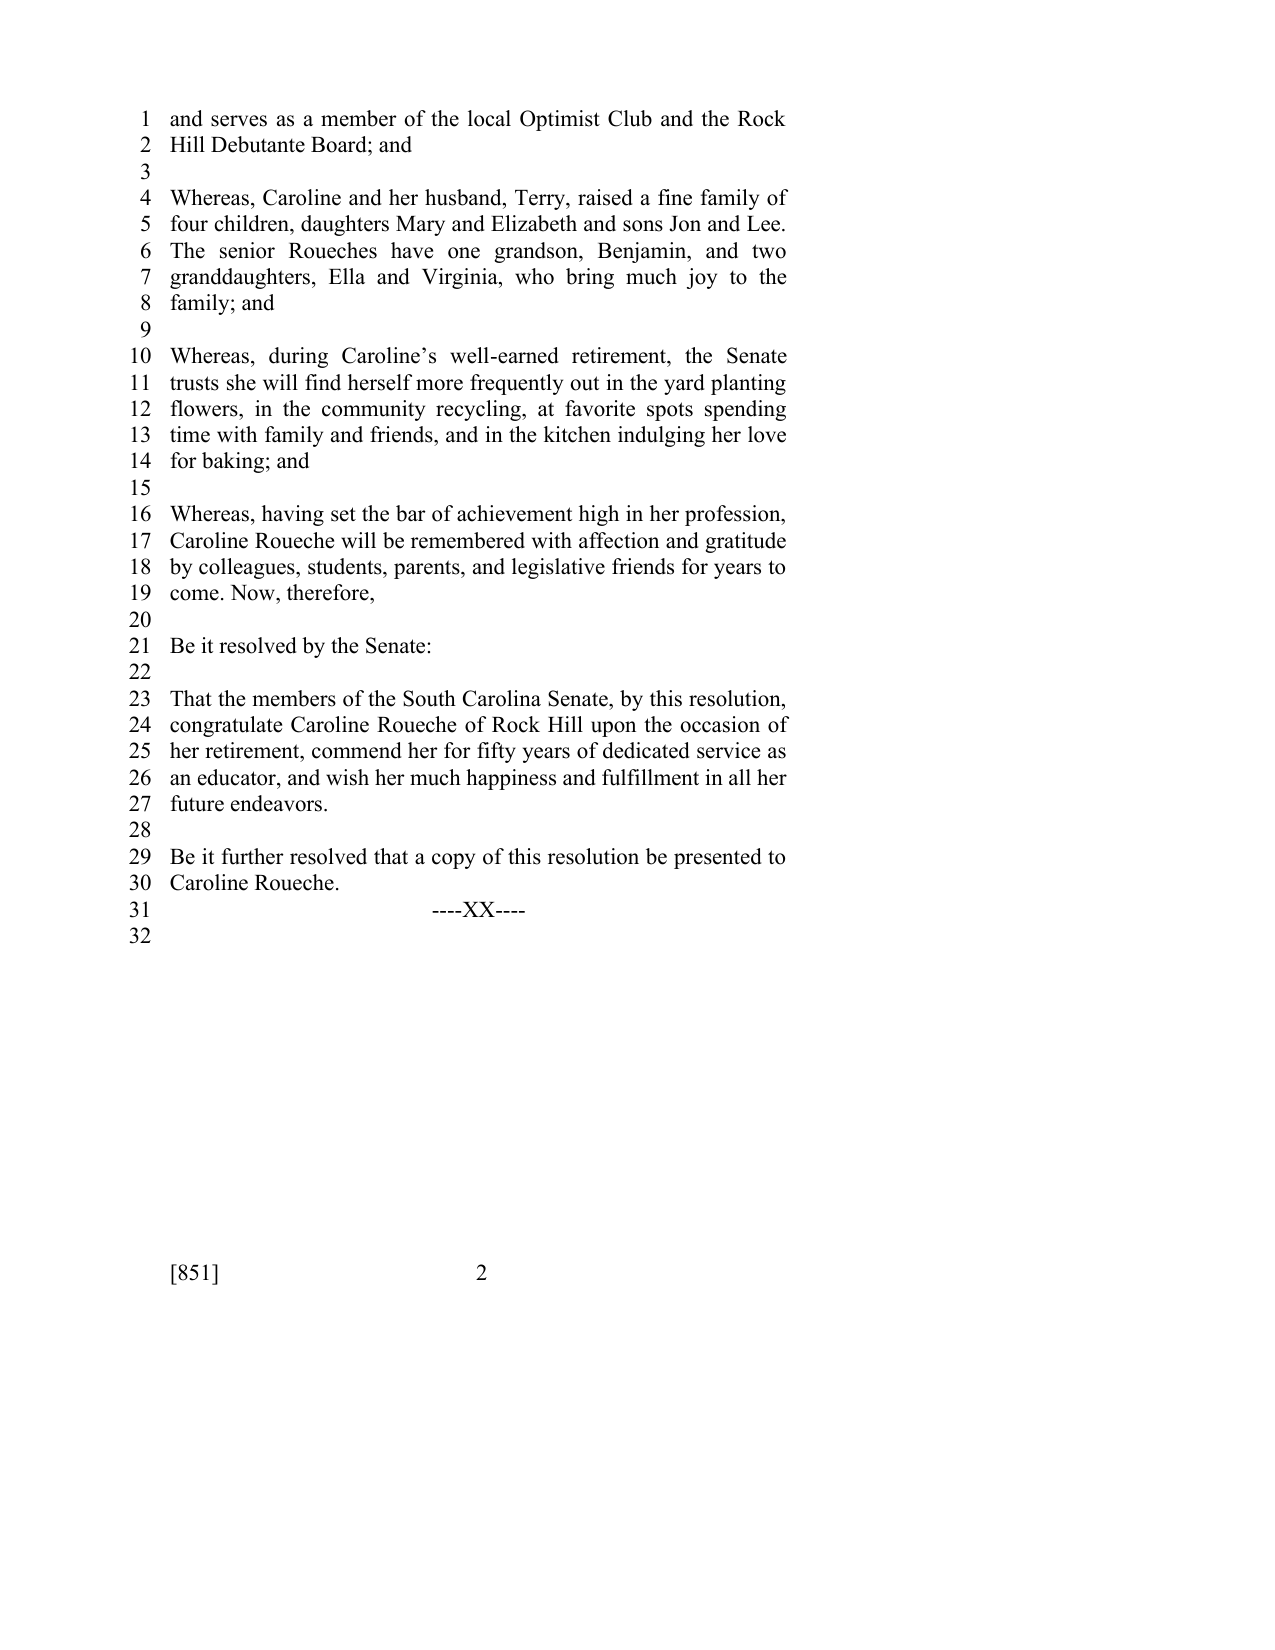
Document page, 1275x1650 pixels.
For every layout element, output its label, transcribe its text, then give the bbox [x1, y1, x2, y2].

text Be it resolved by the Senate: [169, 632, 787, 658]
text That the members of the South Carolina Senate, by this resolution, congratulate Caroline Roueche of Rock Hill upon the occasion of her retirement, commend her for fifty years of dedicated service as an educator, and wish her much happiness and fulfillment in all her future endeavors. [169, 685, 787, 817]
text Whereas, during Caroline’s well-earned retirement, the Senate trusts she will find herself more frequently out in the yard planting flowers, in the community recycling, at favorite spots spending time with family and friends, and in the kitchen indulging her love for baking; and [169, 342, 787, 474]
text Whereas, having set the bar of achievement high in her profession, Caroline Roueche will be remembered with affection and gratitude by colleagues, students, parents, and legislative friends for years to come. Now, therefore, [169, 500, 787, 606]
text ----XX---- [169, 896, 787, 922]
text Be it further resolved that a copy of this resolution be presented to Caroline Roueche. [169, 843, 787, 896]
text Whereas, Caroline and her husband, Terry, raised a fine family of four children, daughters Mary and Elizabeth and sons Jon and Lee. The senior Roueches have one grandson, Benjamin, and two granddaughters, Ella and Virginia, who bring much joy to the family; and [169, 184, 787, 316]
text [169, 105, 787, 158]
